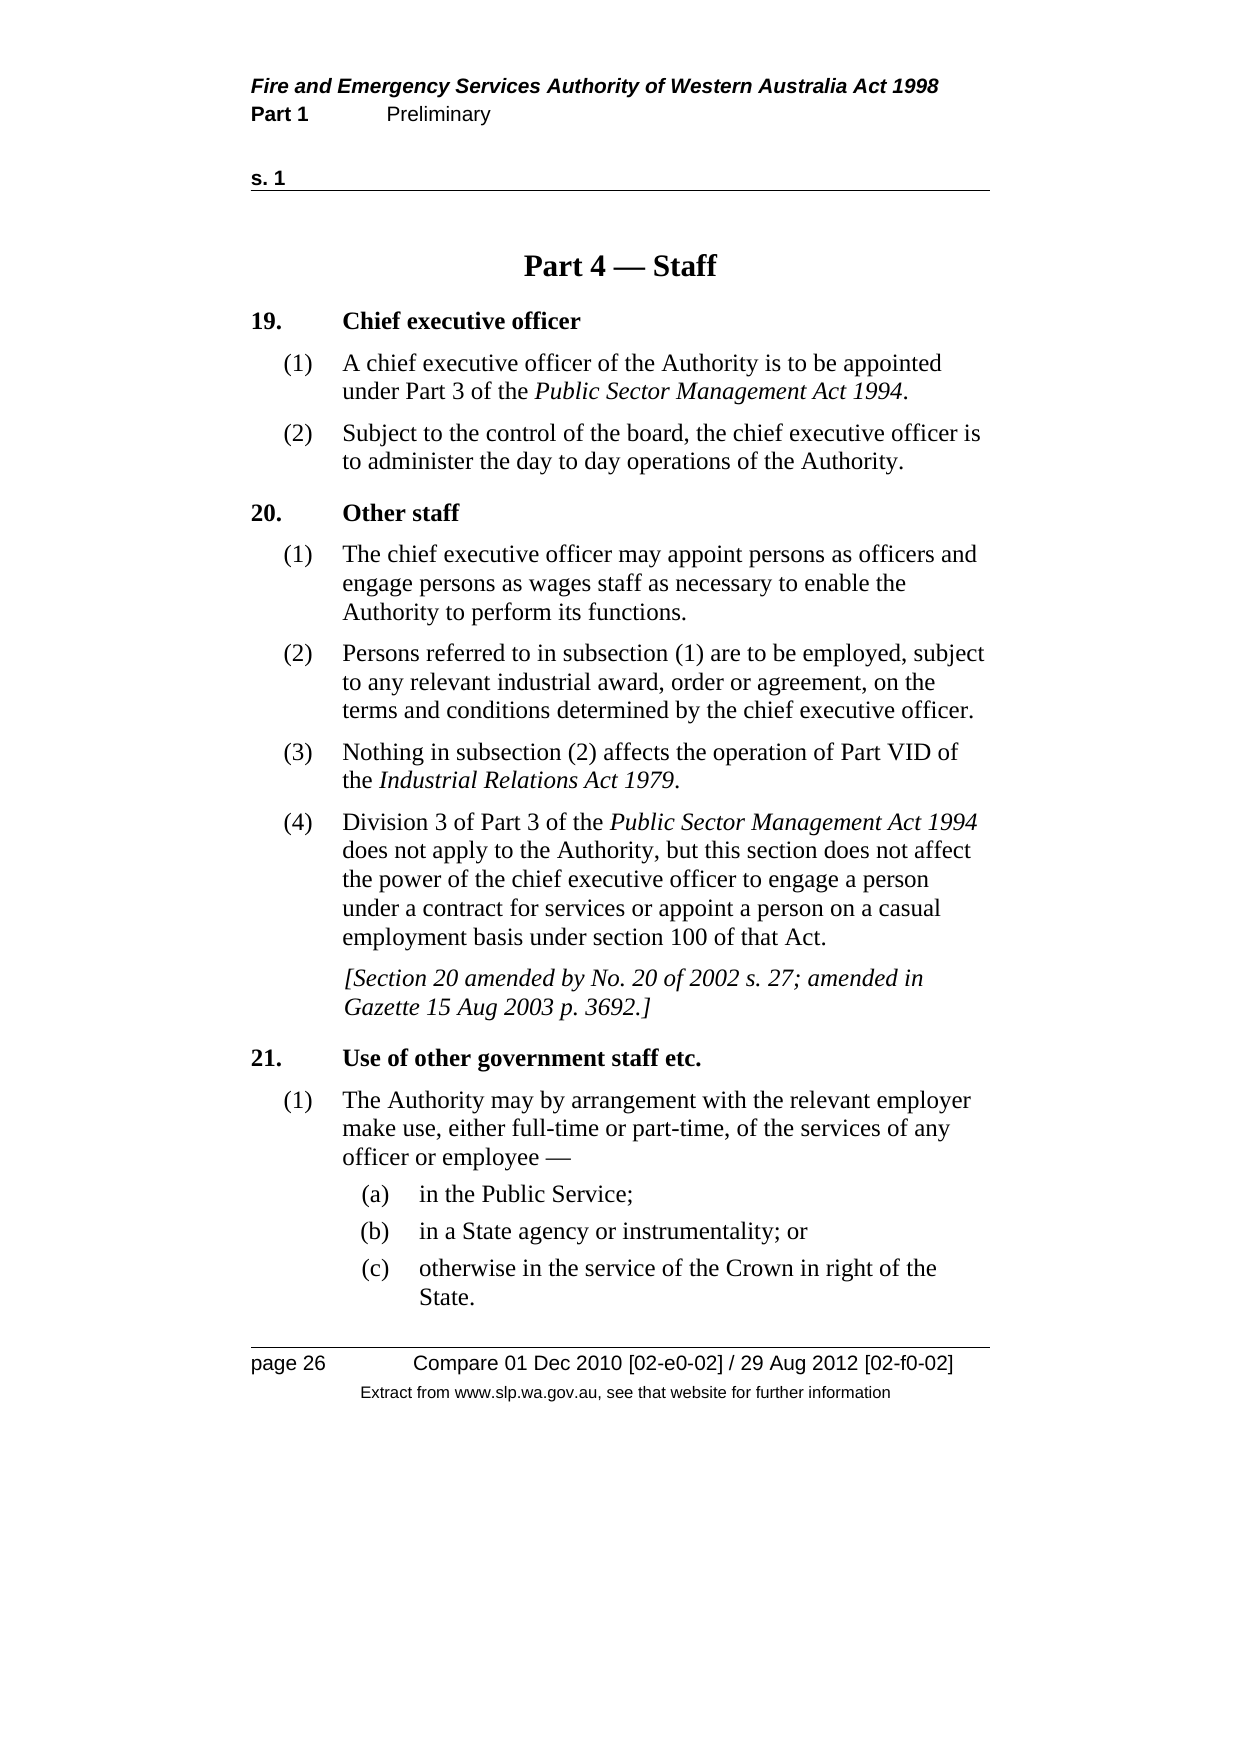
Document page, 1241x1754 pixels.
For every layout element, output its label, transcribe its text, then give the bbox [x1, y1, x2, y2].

subtitle 21. Use of other government staff etc. [251, 1043, 990, 1072]
text (2) Persons referred to in subsection (1) are to be employed, subject to any relevant industrial award, order or agreement, on the terms and conditions determined by the chief executive officer. [251, 638, 990, 724]
text (2) Subject to the control of the board, the chief executive officer is to administer the day to day operations of the Authority. [251, 418, 990, 475]
text (1) The Authority may by arrangement with the relevant employer make use, either full-time or part-time, of the services of any officer or employee — [251, 1085, 990, 1171]
subtitle 19. Chief executive officer [251, 306, 990, 335]
text (4) Division 3 of Part 3 of the Public Sector Management Act 1994 does not apply to the Authority, but this section does not affect the power of the chief executive officer to engage a person under a contract for services or appoint a person on a casual employment basis under section 100 of that Act. [251, 807, 990, 951]
text [Section 20 amended by No. 20 of 2002 s. 27; amended in Gazette 15 Aug 2003 p. 3692.] [251, 963, 990, 1021]
text (3) Nothing in subsection (2) affects the operation of Part VID of the Industrial Relations Act 1979. [251, 737, 990, 794]
text (a) in the Public Service; [251, 1179, 990, 1208]
subtitle Part 4 — Staff [251, 247, 990, 283]
text (1) The chief executive officer may appoint persons as officers and engage persons as wages staff as necessary to enable the Authority to perform its functions. [251, 539, 990, 626]
text (c) otherwise in the service of the Crown in right of the State. [251, 1253, 990, 1311]
subtitle 20. Other staff [251, 498, 990, 527]
text (b) in a State agency or instrumentality; or [251, 1216, 990, 1245]
text (1) A chief executive officer of the Authority is to be appointed under Part 3 of the Public Sector Management Act 1994. [251, 348, 990, 405]
